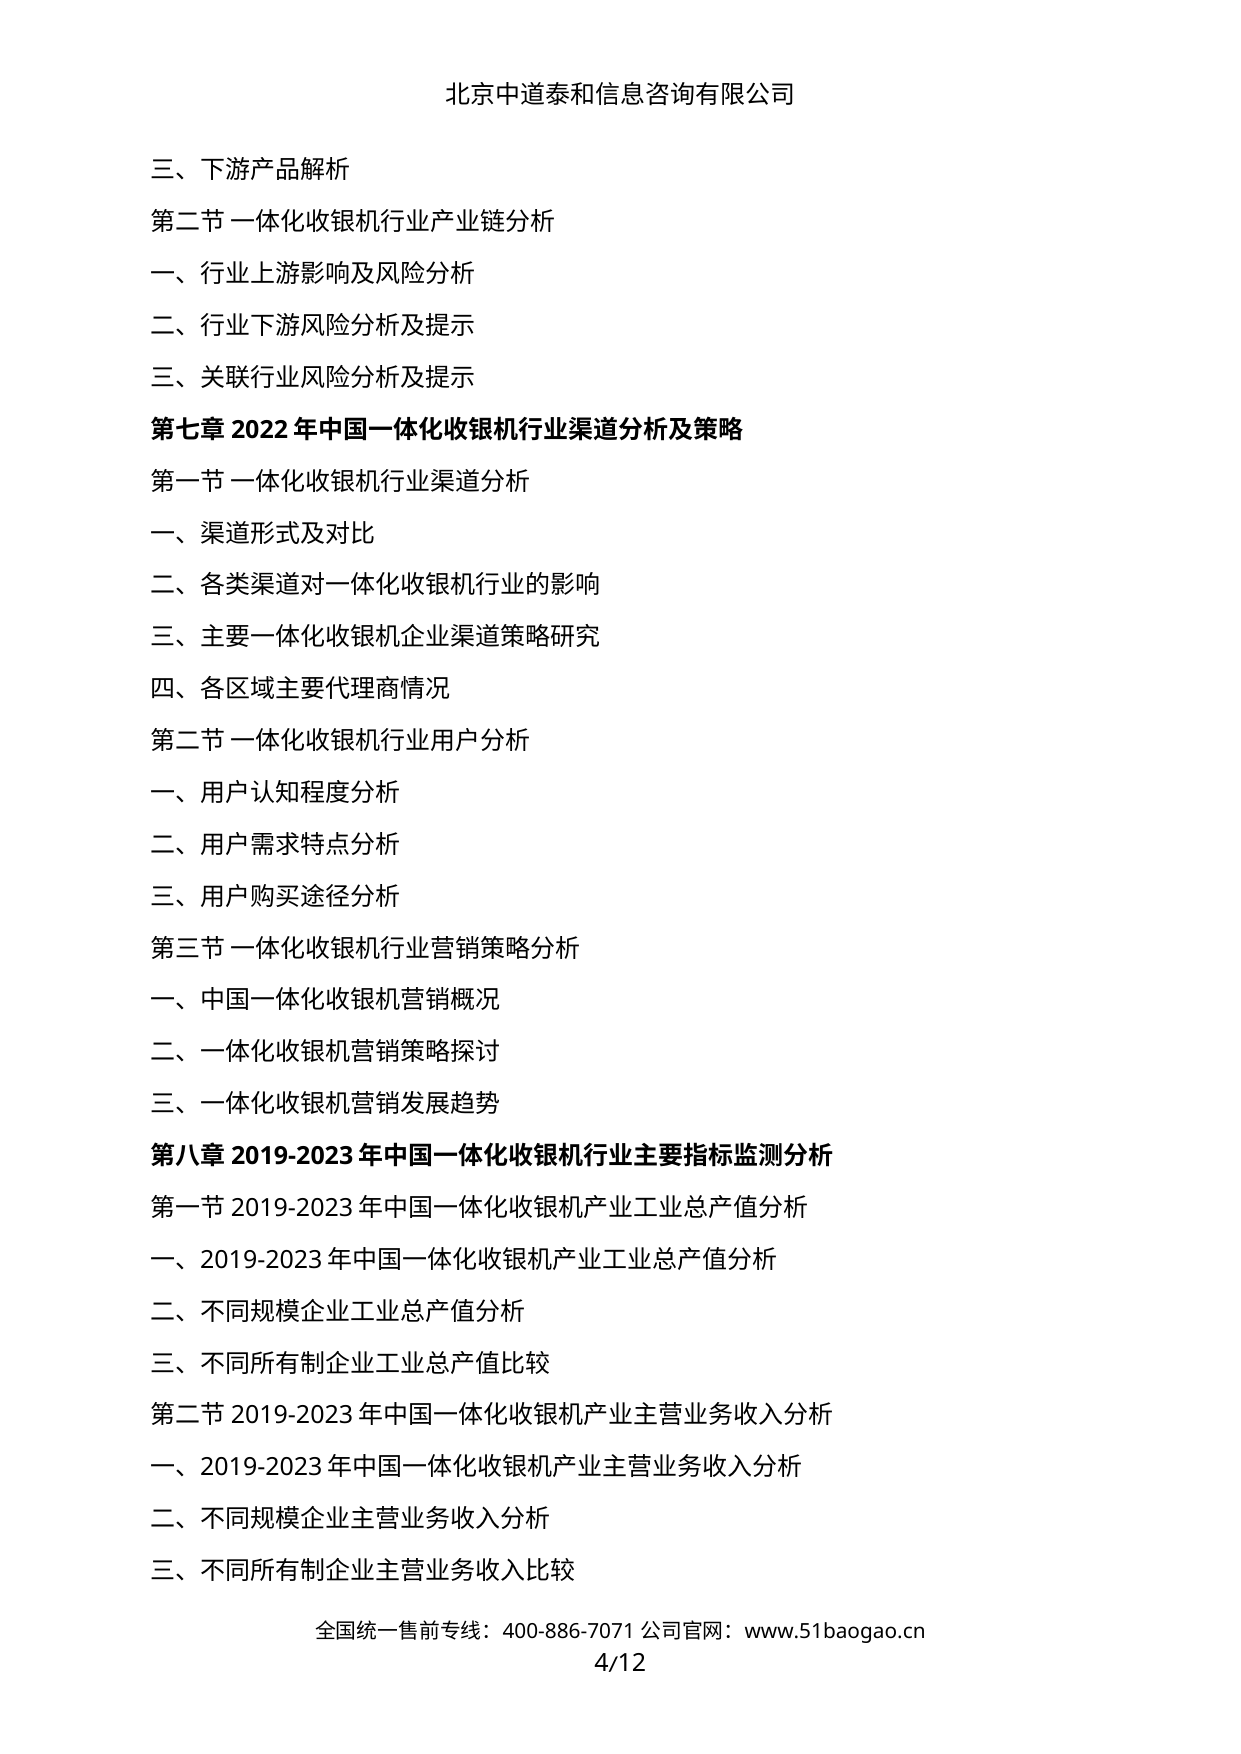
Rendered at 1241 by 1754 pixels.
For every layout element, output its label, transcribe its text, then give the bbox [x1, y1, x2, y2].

text 三、下游产品解析 [150, 150, 1090, 186]
text 第一节 一体化收银机行业渠道分析 [150, 461, 1090, 497]
text 二、不同规模企业主营业务收入分析 [150, 1499, 1090, 1535]
text 第二节 2019-2023年中国一体化收银机产业主营业务收入分析 [150, 1395, 1090, 1431]
text 三、不同所有制企业主营业务收入比较 [150, 1551, 1090, 1587]
text 第二节 一体化收银机行业用户分析 [150, 721, 1090, 757]
text 二、不同规模企业工业总产值分析 [150, 1291, 1090, 1327]
text 三、一体化收银机营销发展趋势 [150, 1084, 1090, 1120]
text 一、2019-2023年中国一体化收银机产业主营业务收入分析 [150, 1447, 1090, 1483]
text 一、行业上游影响及风险分析 [150, 254, 1090, 290]
text 第二节 一体化收银机行业产业链分析 [150, 202, 1090, 238]
text 一、渠道形式及对比 [150, 513, 1090, 549]
text 二、用户需求特点分析 [150, 824, 1090, 861]
text 三、关联行业风险分析及提示 [150, 357, 1090, 394]
text 三、主要一体化收银机企业渠道策略研究 [150, 617, 1090, 653]
text 第一节 2019-2023年中国一体化收银机产业工业总产值分析 [150, 1187, 1090, 1224]
text 第八章 2019-2023年中国一体化收银机行业主要指标监测分析 [150, 1136, 1090, 1172]
text 二、一体化收银机营销策略探讨 [150, 1032, 1090, 1068]
text 一、2019-2023年中国一体化收银机产业工业总产值分析 [150, 1239, 1090, 1276]
text 二、行业下游风险分析及提示 [150, 306, 1090, 342]
text 一、用户认知程度分析 [150, 772, 1090, 809]
text 第三节 一体化收银机行业营销策略分析 [150, 928, 1090, 964]
text 三、用户购买途径分析 [150, 876, 1090, 912]
text 三、不同所有制企业工业总产值比较 [150, 1343, 1090, 1379]
text 二、各类渠道对一体化收银机行业的影响 [150, 565, 1090, 601]
text 一、中国一体化收银机营销概况 [150, 980, 1090, 1016]
text 四、各区域主要代理商情况 [150, 669, 1090, 705]
text 第七章 2022年中国一体化收银机行业渠道分析及策略 [150, 409, 1090, 446]
